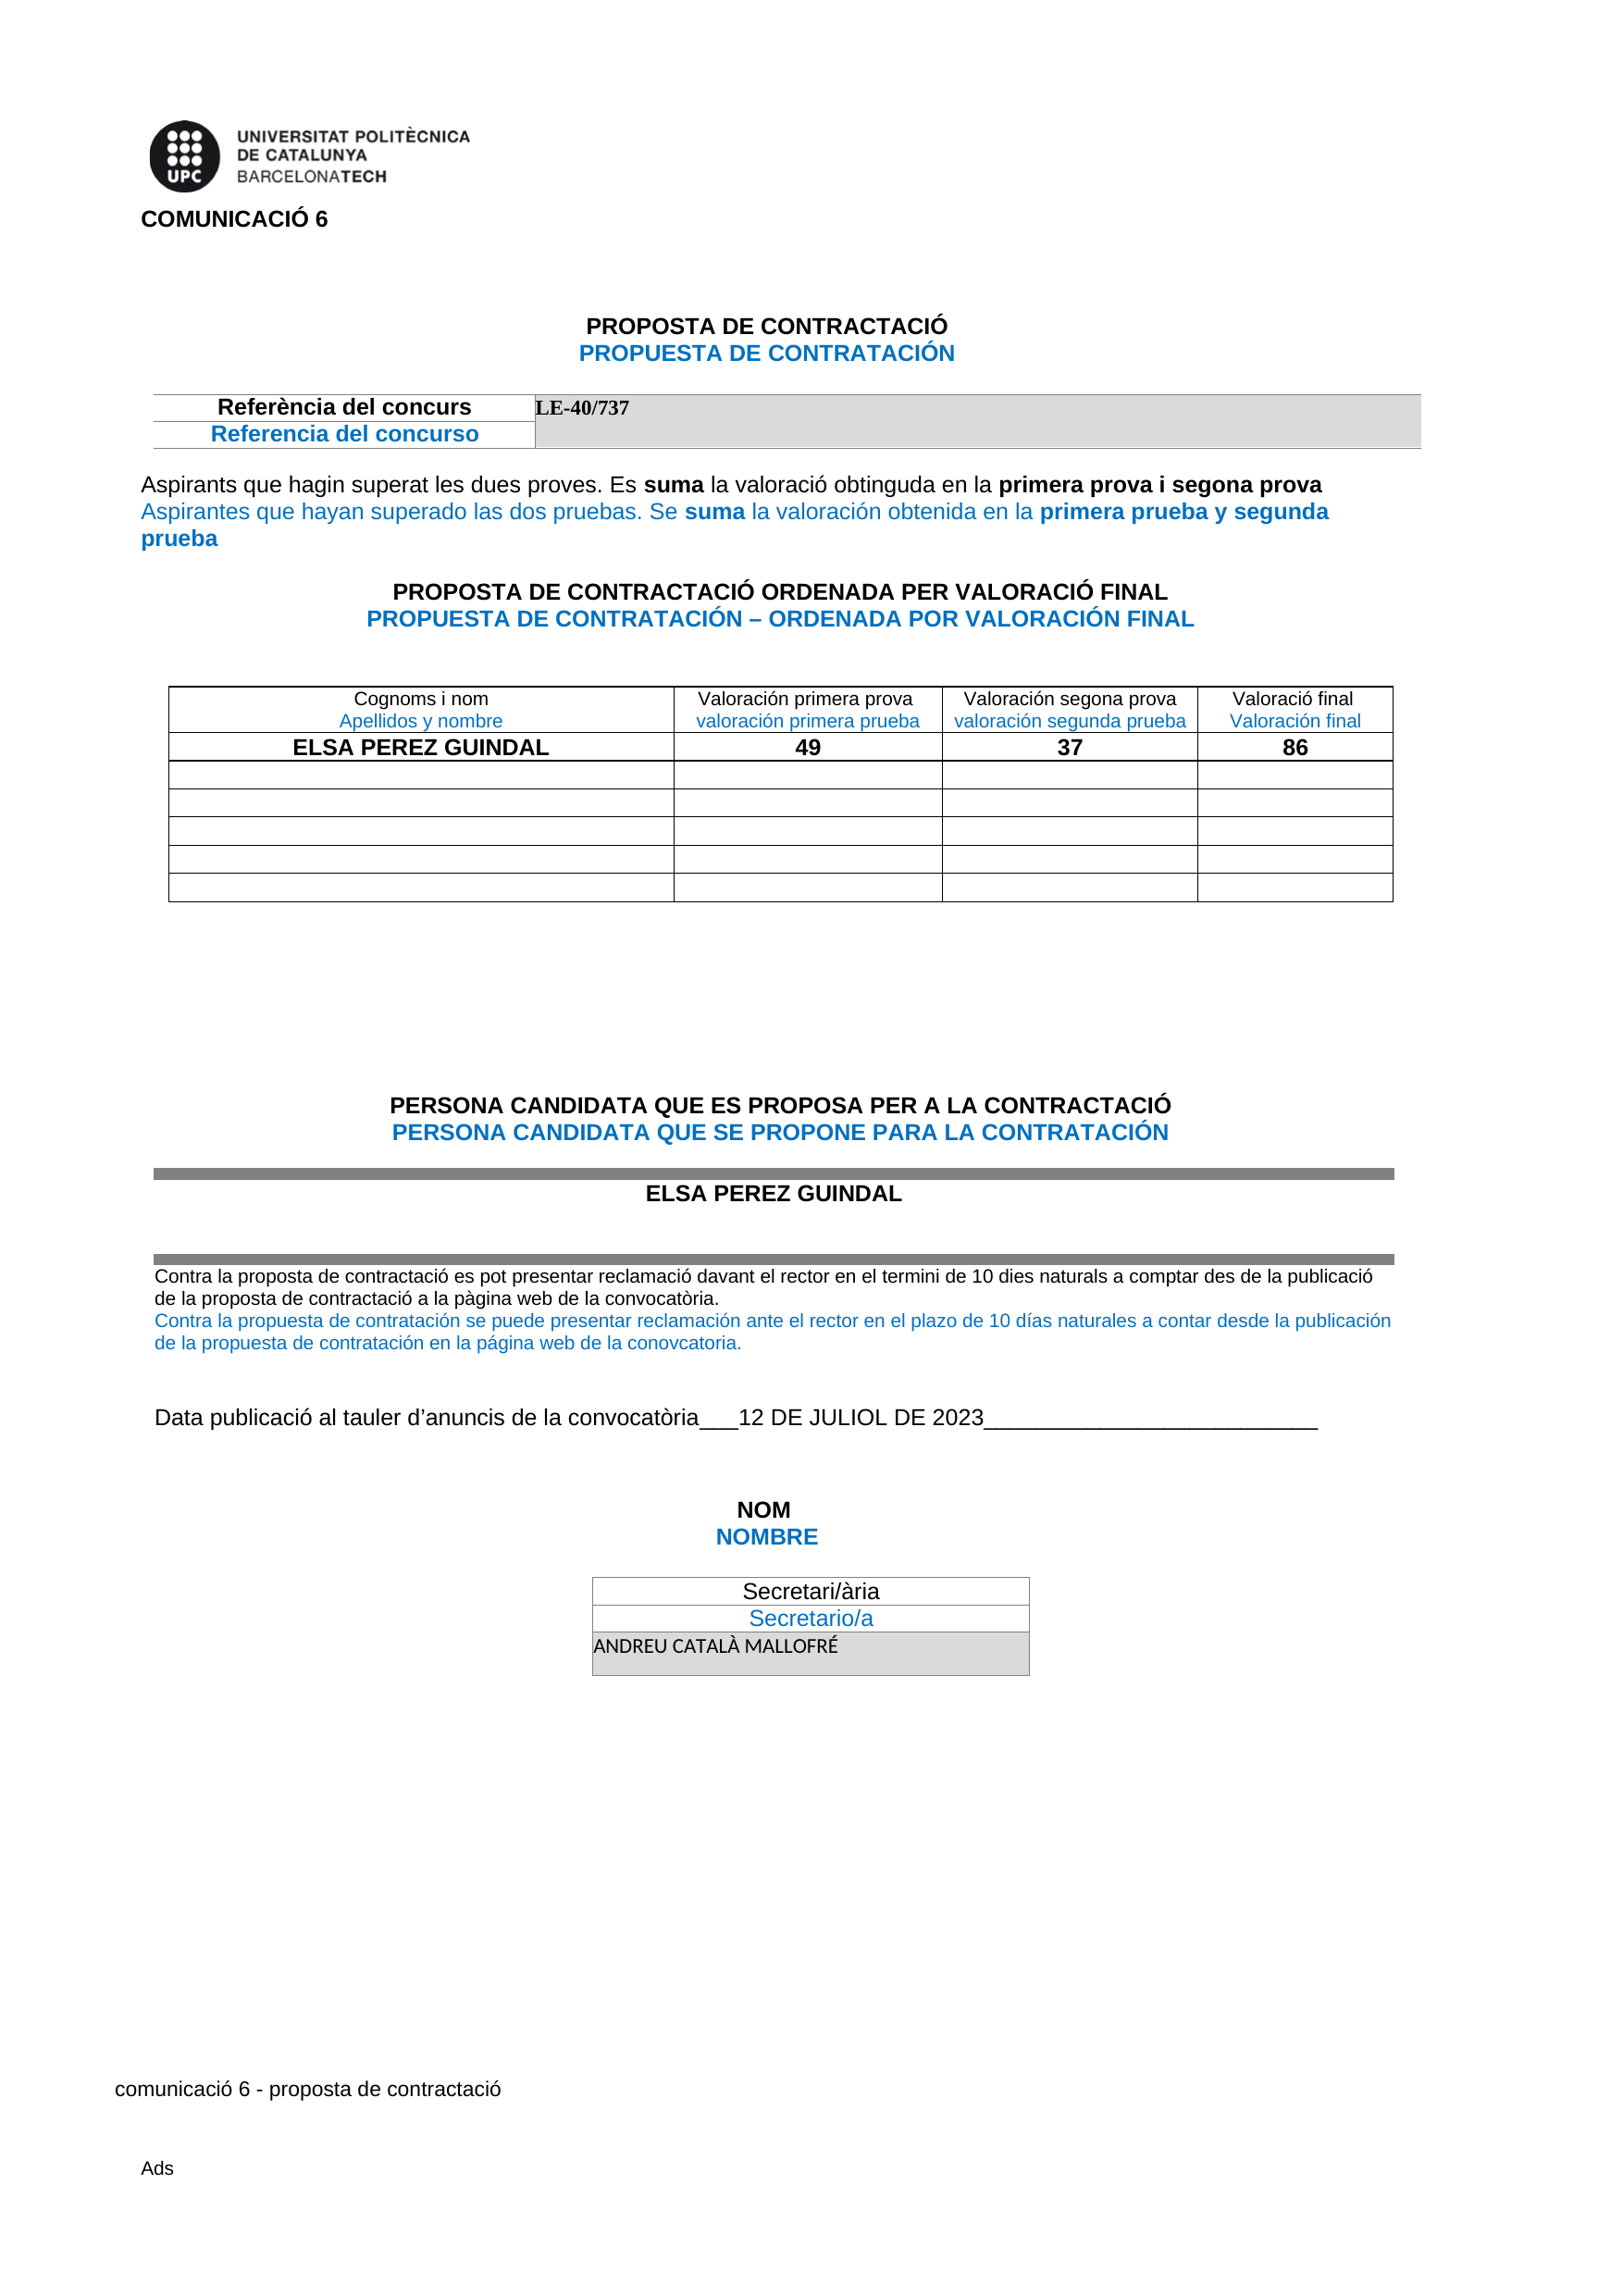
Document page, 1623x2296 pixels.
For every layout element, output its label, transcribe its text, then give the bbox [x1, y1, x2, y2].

text Contra la proposta de contractació es pot presentar reclamació davant el rector en el termini de 10 dies naturals a comptar des de la publicació de la proposta de contractació a la pàgina web de la convocatòria. [155, 1265, 1394, 1309]
table_header ELSA PEREZ GUINDAL [154, 1180, 1394, 1254]
table_cell [169, 846, 674, 873]
table_cell [1198, 846, 1393, 873]
text PROPOSTA DE CONTRACTACIÓ ORDENADA PER VALORACIÓ FINAL PROPUESTA DE CONTRATACIÓN – ORDENADA POR VALORACIÓN FINAL [168, 578, 1394, 632]
table_cell ANDREU CATALÀ MALLOFRÉ [593, 1632, 1029, 1675]
table_cell [1198, 874, 1393, 900]
table_cell [169, 762, 674, 788]
text PROPUESTA DE CONTRATACIÓN [141, 340, 1394, 366]
table_cell [943, 789, 1197, 816]
table_header Referència del concurs [154, 395, 535, 420]
text Data publicació al tauler d’anuncis de la convocatòria___12 DE JULIOL DE 2023__________________________ [155, 1404, 1394, 1430]
table_cell [675, 874, 942, 900]
text Contra la propuesta de contratación se puede presentar reclamación ante el rector en el plazo de 10 días naturales a contar desde la publicación de la propuesta de contratación en la página web de la conovcatoria. [155, 1309, 1394, 1354]
text NOM NOMBRE [141, 1496, 1394, 1550]
table_cell 37 [943, 733, 1197, 760]
table_header Cognoms i nom Apellidos y nombre [169, 688, 674, 732]
table_cell Secretario/a [593, 1606, 1029, 1632]
table_cell [169, 789, 674, 816]
picture [149, 120, 470, 192]
table_header LE-40/737 [536, 395, 1421, 447]
text PROPOSTA DE CONTRACTACIÓ [141, 313, 1394, 340]
text PERSONA CANDIDATA QUE ES PROPOSA PER A LA CONTRACTACIÓ PERSONA CANDIDATA QUE SE PROPONE PARA LA CONTRATACIÓN [168, 1092, 1394, 1145]
table_cell [943, 817, 1197, 845]
text Aspirants que hagin superat les dues proves. Es suma la valoració obtinguda en la primera prova i segona prova [141, 470, 1394, 497]
table_cell [943, 874, 1197, 900]
table_header Secretari/ària [593, 1578, 1029, 1604]
table_cell [169, 817, 674, 845]
table_cell [943, 846, 1197, 873]
text COMUNICACIÓ 6 [141, 205, 1394, 231]
table_cell 49 [675, 733, 942, 760]
table_header Valoración primera prova valoración primera prueba [675, 688, 942, 732]
table_header Valoració final Valoración final [1198, 688, 1393, 732]
table_cell [943, 762, 1197, 788]
table_cell [169, 874, 674, 900]
table_cell [675, 762, 942, 788]
table_cell [675, 789, 942, 816]
table_cell [675, 817, 942, 845]
table_cell ELSA PEREZ GUINDAL [169, 733, 674, 760]
table_cell 86 [1198, 733, 1393, 760]
table_cell [1198, 789, 1393, 816]
table_cell [1198, 762, 1393, 788]
text Aspirantes que hayan superado las dos pruebas. Se suma la valoración obtenida en la primera prueba y segunda prueba [141, 498, 1394, 552]
table_header Valoración segona prova valoración segunda prueba [943, 688, 1197, 732]
table_cell [675, 846, 942, 873]
table_cell Referencia del concurso [154, 422, 535, 447]
table_cell [1198, 817, 1393, 845]
